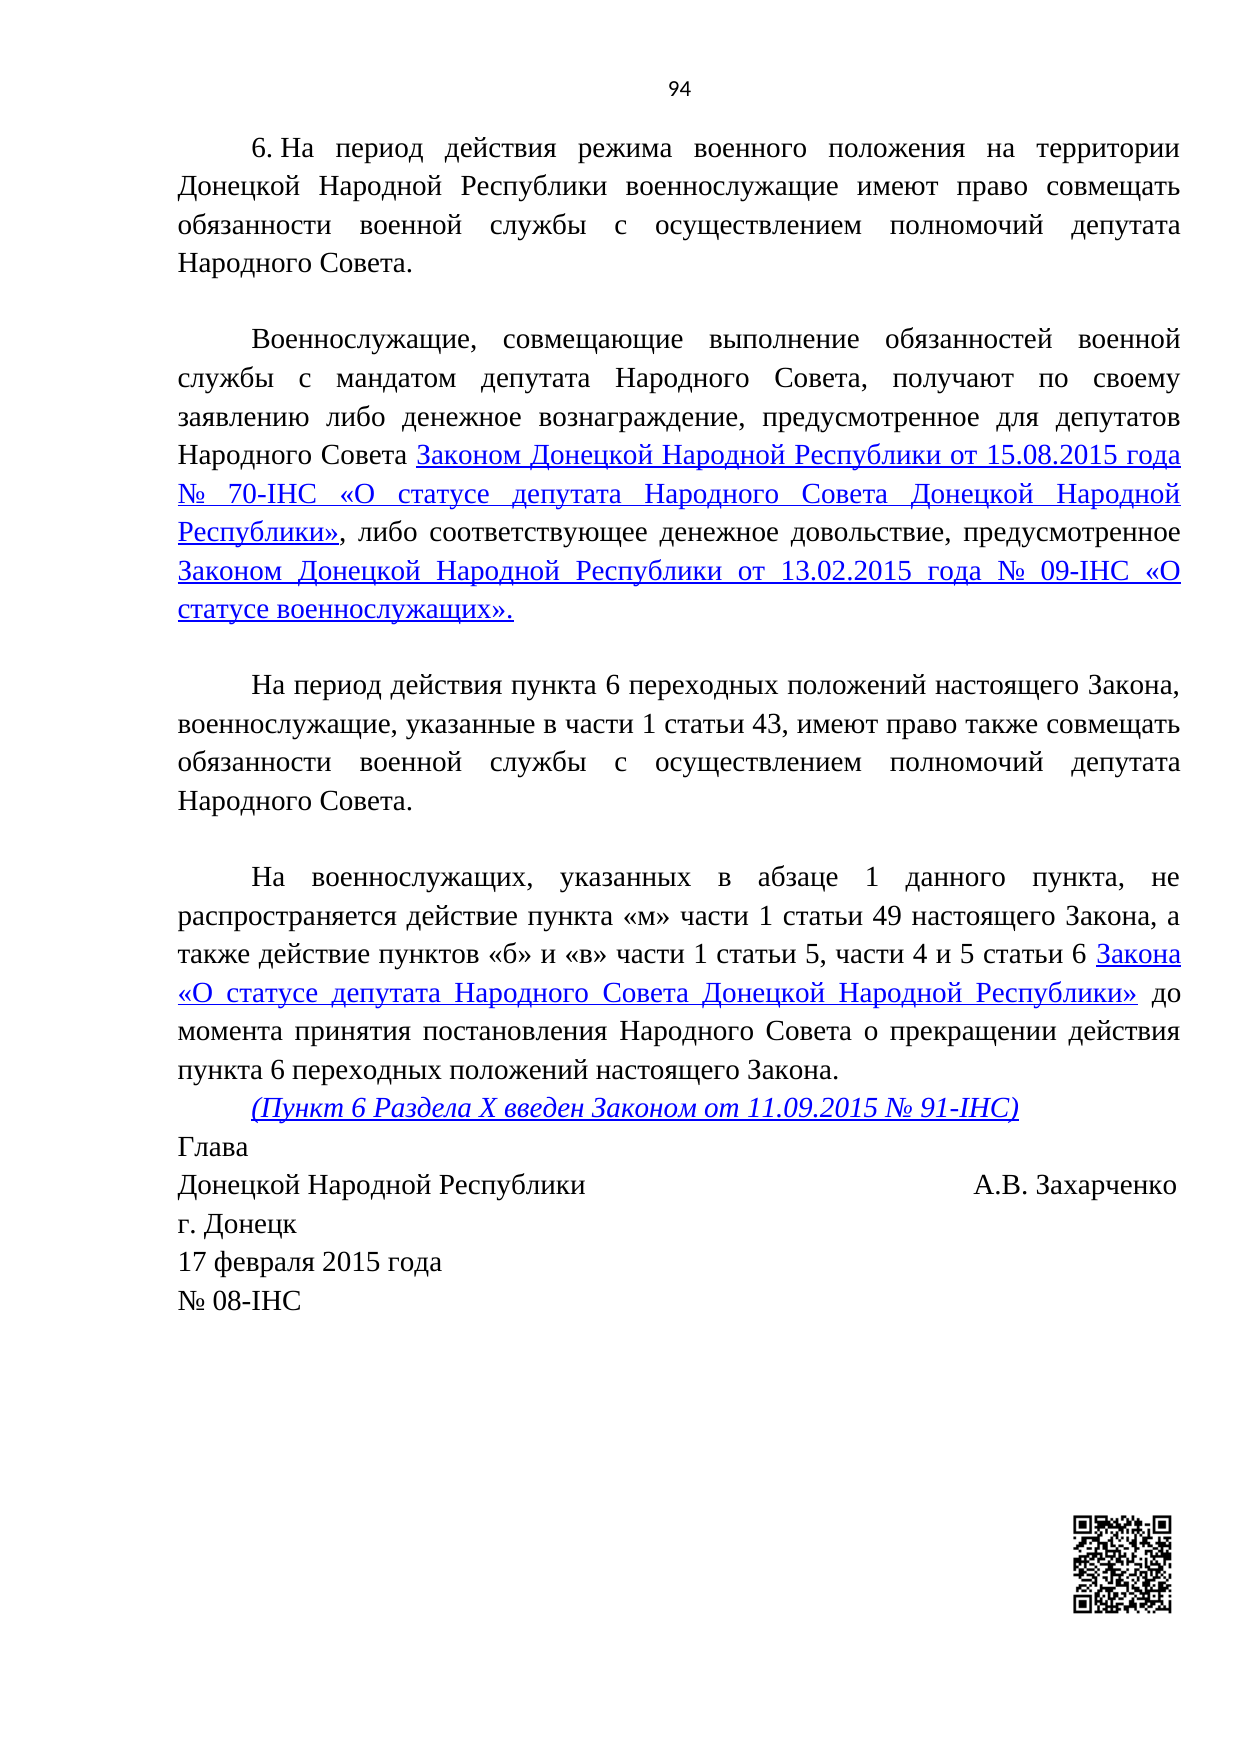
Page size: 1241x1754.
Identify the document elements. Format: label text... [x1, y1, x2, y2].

text Военнослужащие, совмещающие выполнение обязанностей военной службы с мандатом депутата Народного Совета, получают по своему заявлению либо денежное вознаграждение, предусмотренное для депутатов Народного Совета Законом Донецкой Народной Республики от 15.08.2015 года № 70-ІНС «О статусе депутата Народного Совета Донецкой Народной Республики», либо соответствующее денежное довольствие, предусмотренное Законом Донецкой Народной Республики от 13.02.2015 года № 09-IНС «О статусе военнослужащих». [177, 322, 1181, 505]
text Донецкой Народной Республики А.В. Захарченко [177, 1167, 1181, 1201]
text 6. На период действия режима военного положения на территории Донецкой Народной Республики военнослужащие имеют право совмещать обязанности военной службы с осуществлением полномочий депутата Народного Совета. [177, 130, 1181, 279]
text Военнослужащие, совмещающие выполнение обязанностей военной службы с мандатом депутата Народного Совета, получают по своему заявлению либо денежное вознаграждение, предусмотренное для депутатов Народного Совета Законом Донецкой Народной Республики от 15.08.2015 года № 70-ІНС «О статусе депутата Народного Совета Донецкой Народной Республики», либо соответствующее денежное довольствие, предусмотренное Законом Донецкой Народной Республики от 13.02.2015 года № 09-IНС «О статусе военнослужащих». [177, 583, 1181, 625]
text (Пункт 6 Раздела Х введен Законом от 11.09.2015 № 91-ІНС) [177, 1090, 1181, 1124]
picture [1063, 1506, 1182, 1624]
text г. Донецк [177, 1206, 1181, 1239]
text На военнослужащих, указанных в абзаце 1 данного пункта, не распространяется действие пункта «м» части 1 статьи 49 настоящего Закона, а также действие пунктов «б» и «в» части 1 статьи 5, части 4 и 5 статьи 6 Закона «О статусе депутата Народного Совета Донецкой Народной Республики» до момента принятия постановления Народного Совета о прекращении действия пункта 6 переходных положений настоящего Закона. [177, 859, 1181, 1085]
text Военнослужащие, совмещающие выполнение обязанностей военной службы с мандатом депутата Народного Совета, получают по своему заявлению либо денежное вознаграждение, предусмотренное для депутатов Народного Совета Законом Донецкой Народной Республики от 15.08.2015 года № 70-ІНС «О статусе депутата Народного Совета Донецкой Народной Республики», либо соответствующее денежное довольствие, предусмотренное Законом Донецкой Народной Республики от 13.02.2015 года № 09-IНС «О статусе военнослужащих». [177, 506, 1181, 582]
text № 08-ІНС [177, 1283, 1181, 1317]
text Глава [177, 1129, 1181, 1162]
text На период действия пункта 6 переходных положений настоящего Закона, военнослужащие, указанные в части 1 статьи 43, имеют право также совмещать обязанности военной службы с осуществлением полномочий депутата Народного Совета. [177, 667, 1181, 817]
text 17 февраля 2015 года [177, 1244, 1181, 1278]
